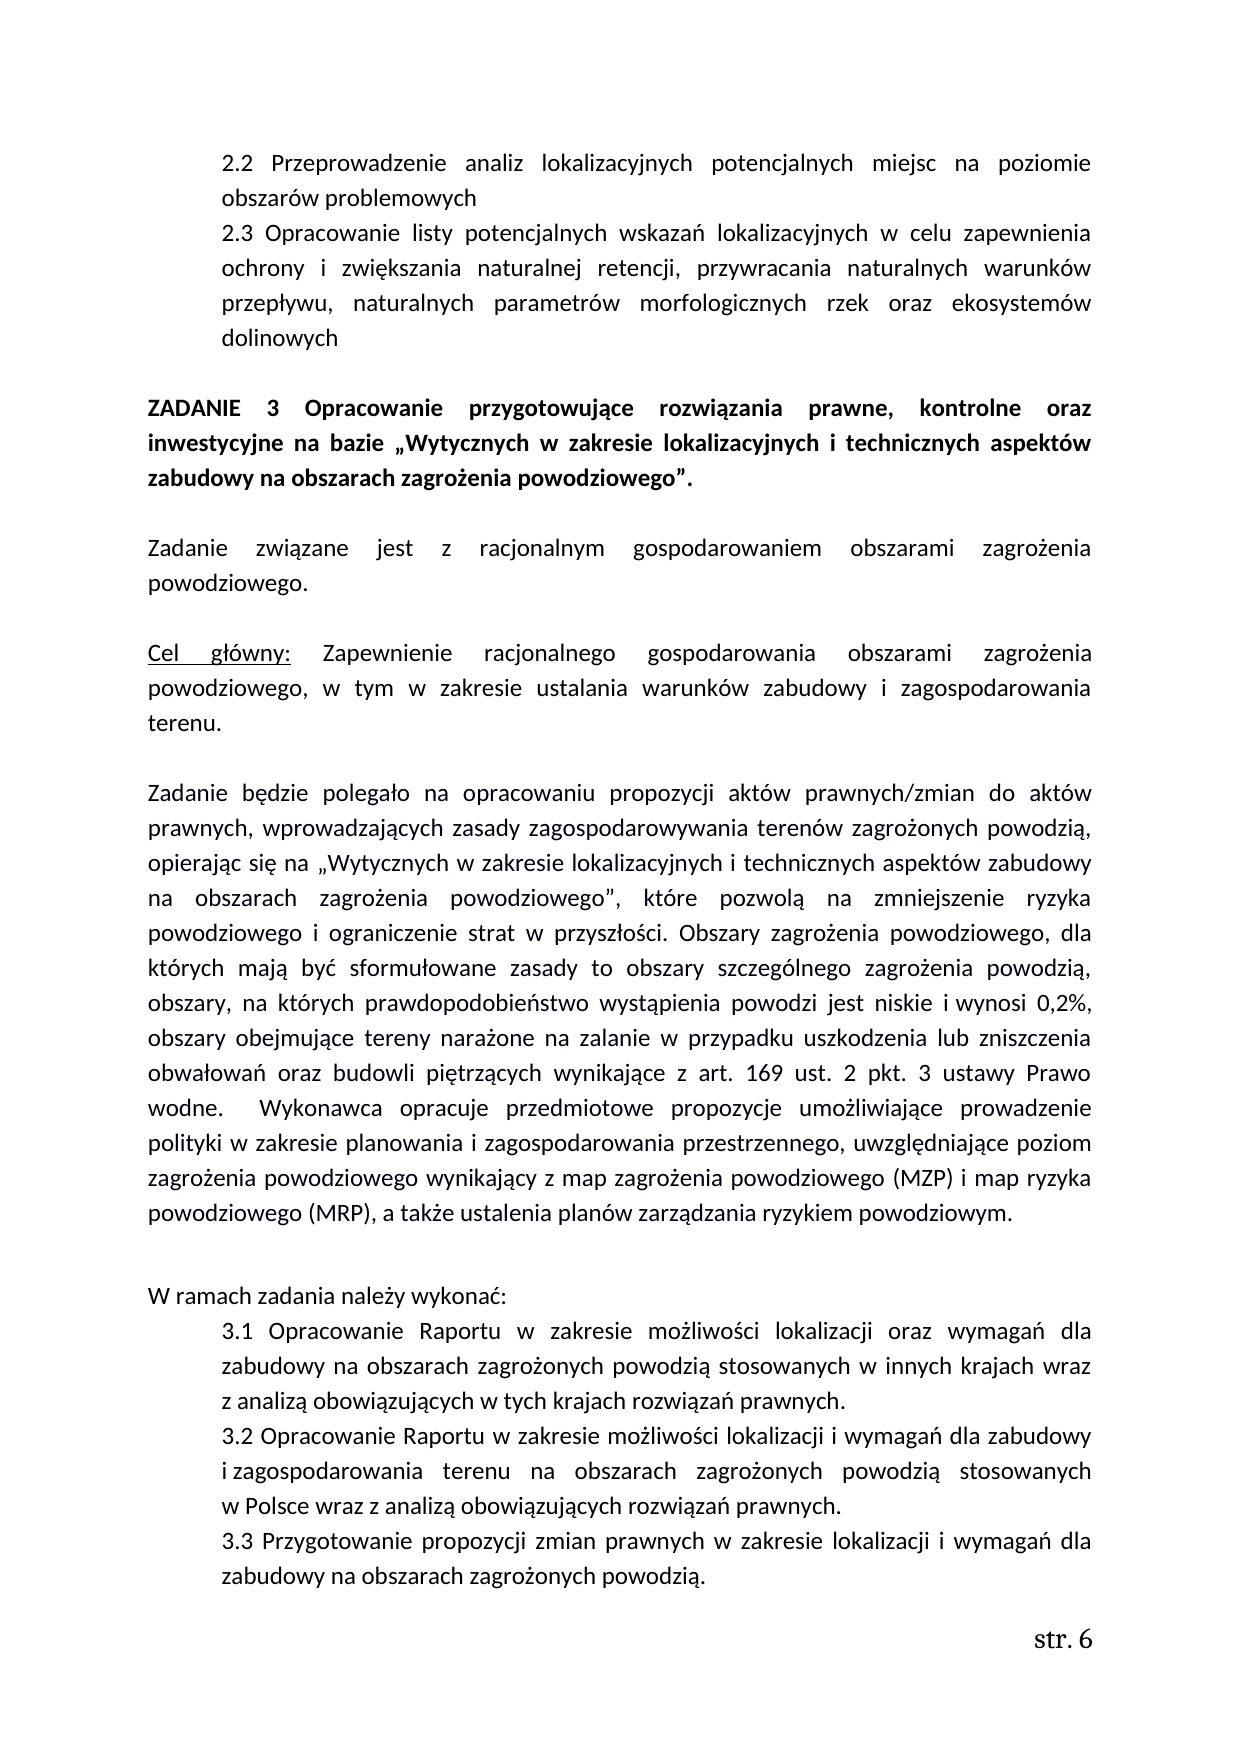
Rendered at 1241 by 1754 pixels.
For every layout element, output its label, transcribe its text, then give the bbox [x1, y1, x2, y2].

text 3.3 Przygotowanie propozycji zmian prawnych w zakresie lokalizacji i wymagań dla zabudowy na obszarach zagrożonych powodzią. [221, 1525, 1093, 1591]
text ZADANIE 3 Opracowanie przygotowujące rozwiązania prawne, kontrolne oraz inwestycyjne na bazie „Wytycznych w zakresie lokalizacyjnych i technicznych aspektów zabudowy na obszarach zagrożenia powodziowego”. [148, 393, 1093, 493]
text 2.2 Przeprowadzenie analiz lokalizacyjnych potencjalnych miejsc na poziomie obszarów problemowych [221, 148, 1093, 213]
text 3.2 Opracowanie Raportu w zakresie możliwości lokalizacji i wymagań dla zabudowy i zagospodarowania terenu na obszarach zagrożonych powodzią stosowanych w Polsce wraz z analizą obowiązujących rozwiązań prawnych. [221, 1420, 1093, 1521]
text Cel główny: Zapewnienie racjonalnego gospodarowania obszarami zagrożenia powodziowego, w tym w zakresie ustalania warunków zabudowy i zagospodarowania terenu. [148, 638, 1093, 738]
text Zadanie związane jest z racjonalnym gospodarowaniem obszarami zagrożenia powodziowego. [148, 533, 1093, 598]
text 2.3 Opracowanie listy potencjalnych wskazań lokalizacyjnych w celu zapewnienia ochrony i zwiększania naturalnej retencji, przywracania naturalnych warunków przepływu, naturalnych parametrów morfologicznych rzek oraz ekosystemów dolinowych [221, 218, 1093, 353]
text W ramach zadania należy wykonać: [148, 1280, 1093, 1311]
text Zadanie będzie polegało na opracowaniu propozycji aktów prawnych/zmian do aktów prawnych, wprowadzających zasady zagospodarowywania terenów zagrożonych powodzią, opierając się na „Wytycznych w zakresie lokalizacyjnych i technicznych aspektów zabudowy na obszarach zagrożenia powodziowego”, które pozwolą na zmniejszenie ryzyka powodziowego i ograniczenie strat w przyszłości. Obszary zagrożenia powodziowego, dla których mają być sformułowane zasady to obszary szczególnego zagrożenia powodzią, obszary, na których prawdopodobieństwo wystąpienia powodzi jest niskie i wynosi 0,2%, obszary obejmujące tereny narażone na zalanie w przypadku uszkodzenia lub zniszczenia obwałowań oraz budowli piętrzących wynikające z art. 169 ust. 2 pkt. 3 ustawy Prawo wodne. Wykonawca opracuje przedmiotowe propozycje umożliwiające prowadzenie polityki w zakresie planowania i zagospodarowania przestrzennego, uwzględniające poziom zagrożenia powodziowego wynikający z map zagrożenia powodziowego (MZP) i map ryzyka powodziowego (MRP), a także ustalenia planów zarządzania ryzykiem powodziowym. [148, 778, 1093, 1228]
text 3.1 Opracowanie Raportu w zakresie możliwości lokalizacji oraz wymagań dla zabudowy na obszarach zagrożonych powodzią stosowanych w innych krajach wraz z analizą obowiązujących w tych krajach rozwiązań prawnych. [221, 1315, 1093, 1416]
